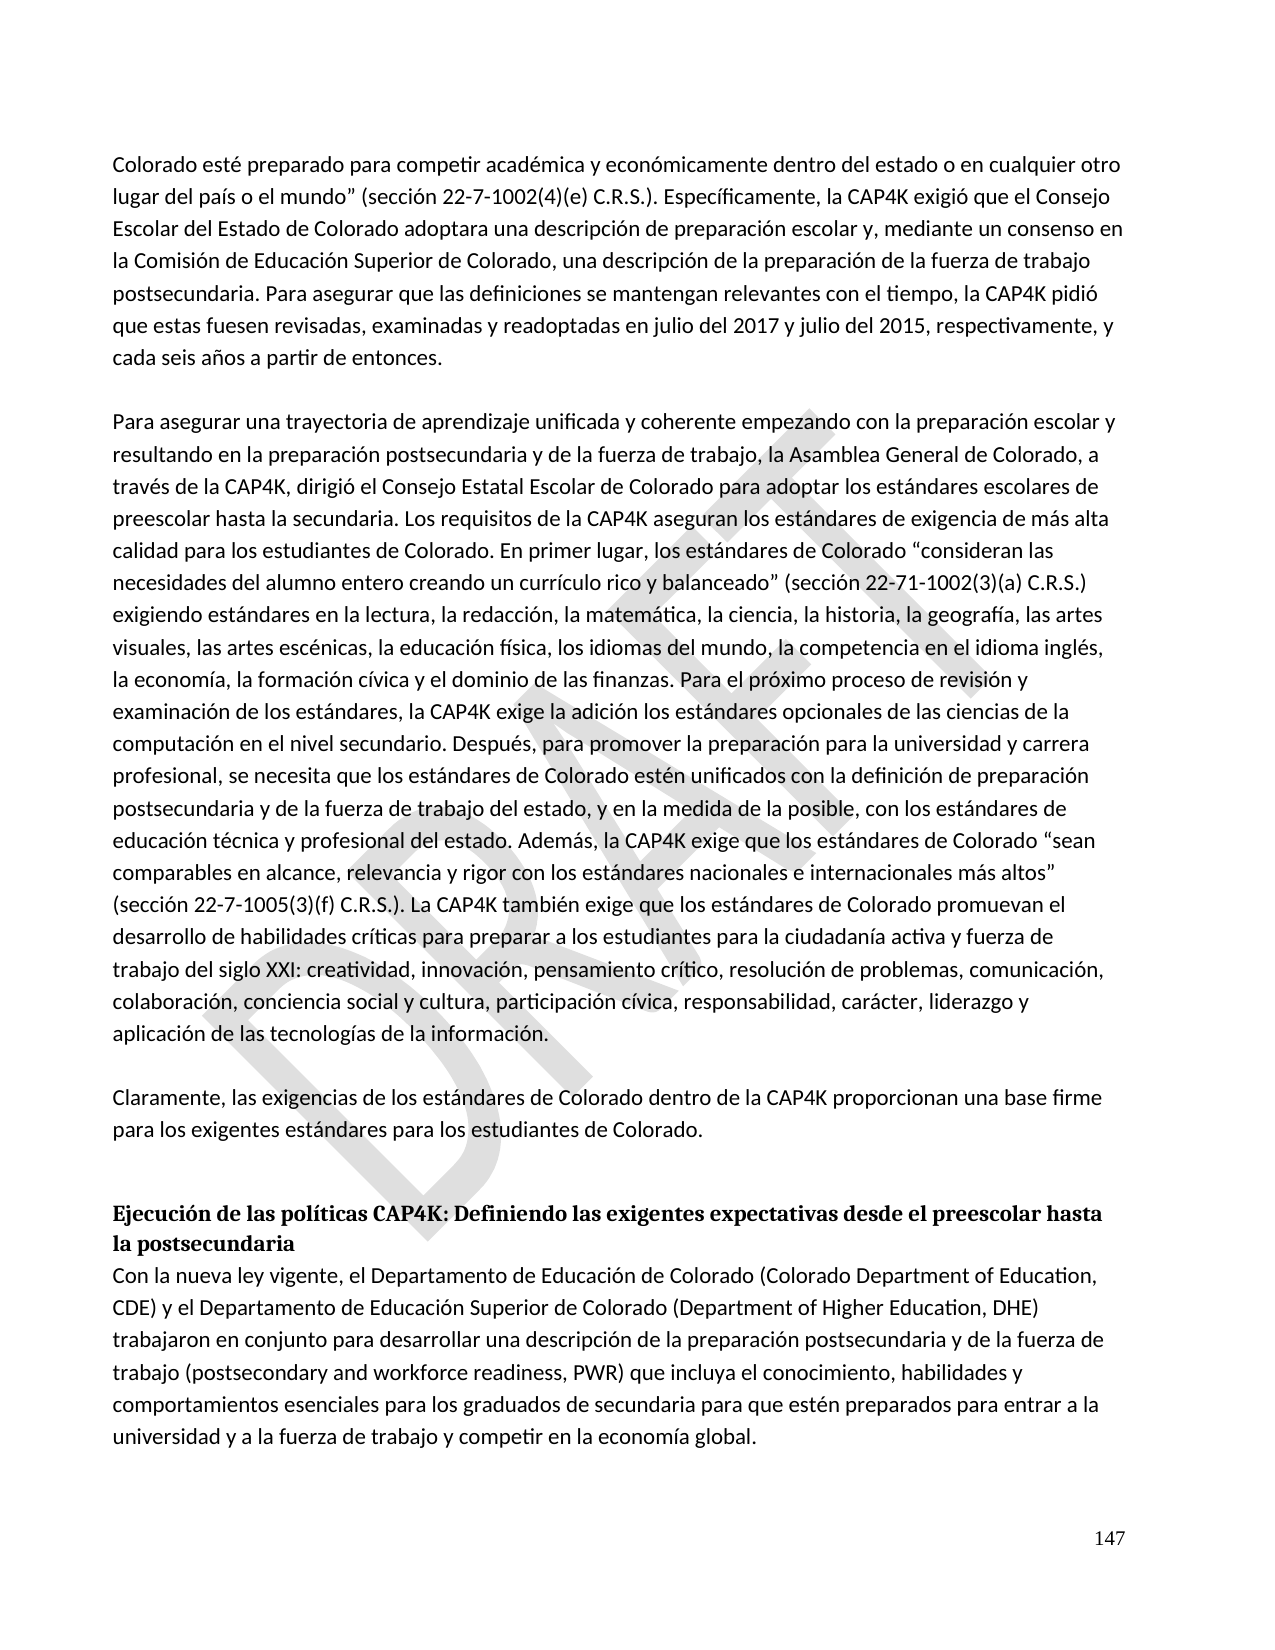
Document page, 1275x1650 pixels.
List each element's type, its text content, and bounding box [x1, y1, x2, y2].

subtitle Ejecución de las políticas CAP4K: Definiendo las exigentes expectativas desde el preescolar hasta la postsecundaria [112, 1201, 1125, 1257]
list Para asegurar una trayectoria de aprendizaje unificada y coherente empezando con la preparación escolar y resultando en la preparación postsecundaria y de la fuerza de trabajo, la Asamblea General de Colorado, a través de la CAP4K, dirigió el Consejo Estatal Escolar de Colorado para adoptar los estándares escolares de preescolar hasta la secundaria. Los requisitos de la CAP4K aseguran los estándares de exigencia de más alta calidad para los estudiantes de Colorado. En primer lugar, los estándares de Colorado “consideran las necesidades del alumno entero creando un currículo rico y balanceado” (sección 22-71-1002(3)(a) C.R.S.) exigiendo estándares en la lectura, la redacción, la matemática, la ciencia, la historia, la geografía, las artes visuales, las artes escénicas, la educación física, los idiomas del mundo, la competencia en el idioma inglés, la economía, la formación cívica y el dominio de las finanzas. Para el próximo proceso de revisión y examinación de los estándares, la CAP4K exige la adición los estándares opcionales de las ciencias de la computación en el nivel secundario. Después, para promover la preparación para la universidad y carrera profesional, se necesita que los estándares de Colorado estén unificados con la definición de preparación postsecundaria y de la fuerza de trabajo del estado, y en la medida de la posible, con los estándares de educación técnica y profesional del estado. Además, la CAP4K exige que los estándares de Colorado “sean comparables en alcance, relevancia y rigor con los estándares nacionales e internacionales más altos” (sección 22-7-1005(3)(f) C.R.S.). La CAP4K también exige que los estándares de Colorado promuevan el desarrollo de habilidades críticas para preparar a los estudiantes para la ciudadanía activa y fuerza de trabajo del siglo XXI: creatividad, innovación, pensamiento crítico, resolución de problemas, comunicación, colaboración, conciencia social y cultura, participación cívica, responsabilidad, carácter, liderazgo y aplicación de las tecnologías de la información. [112, 407, 1125, 1047]
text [112, 1261, 1125, 1482]
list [112, 150, 1125, 371]
list Claramente, las exigencias de los estándares de Colorado dentro de la CAP4K proporcionan una base firme para los exigentes estándares para los estudiantes de Colorado. [112, 1083, 1125, 1144]
